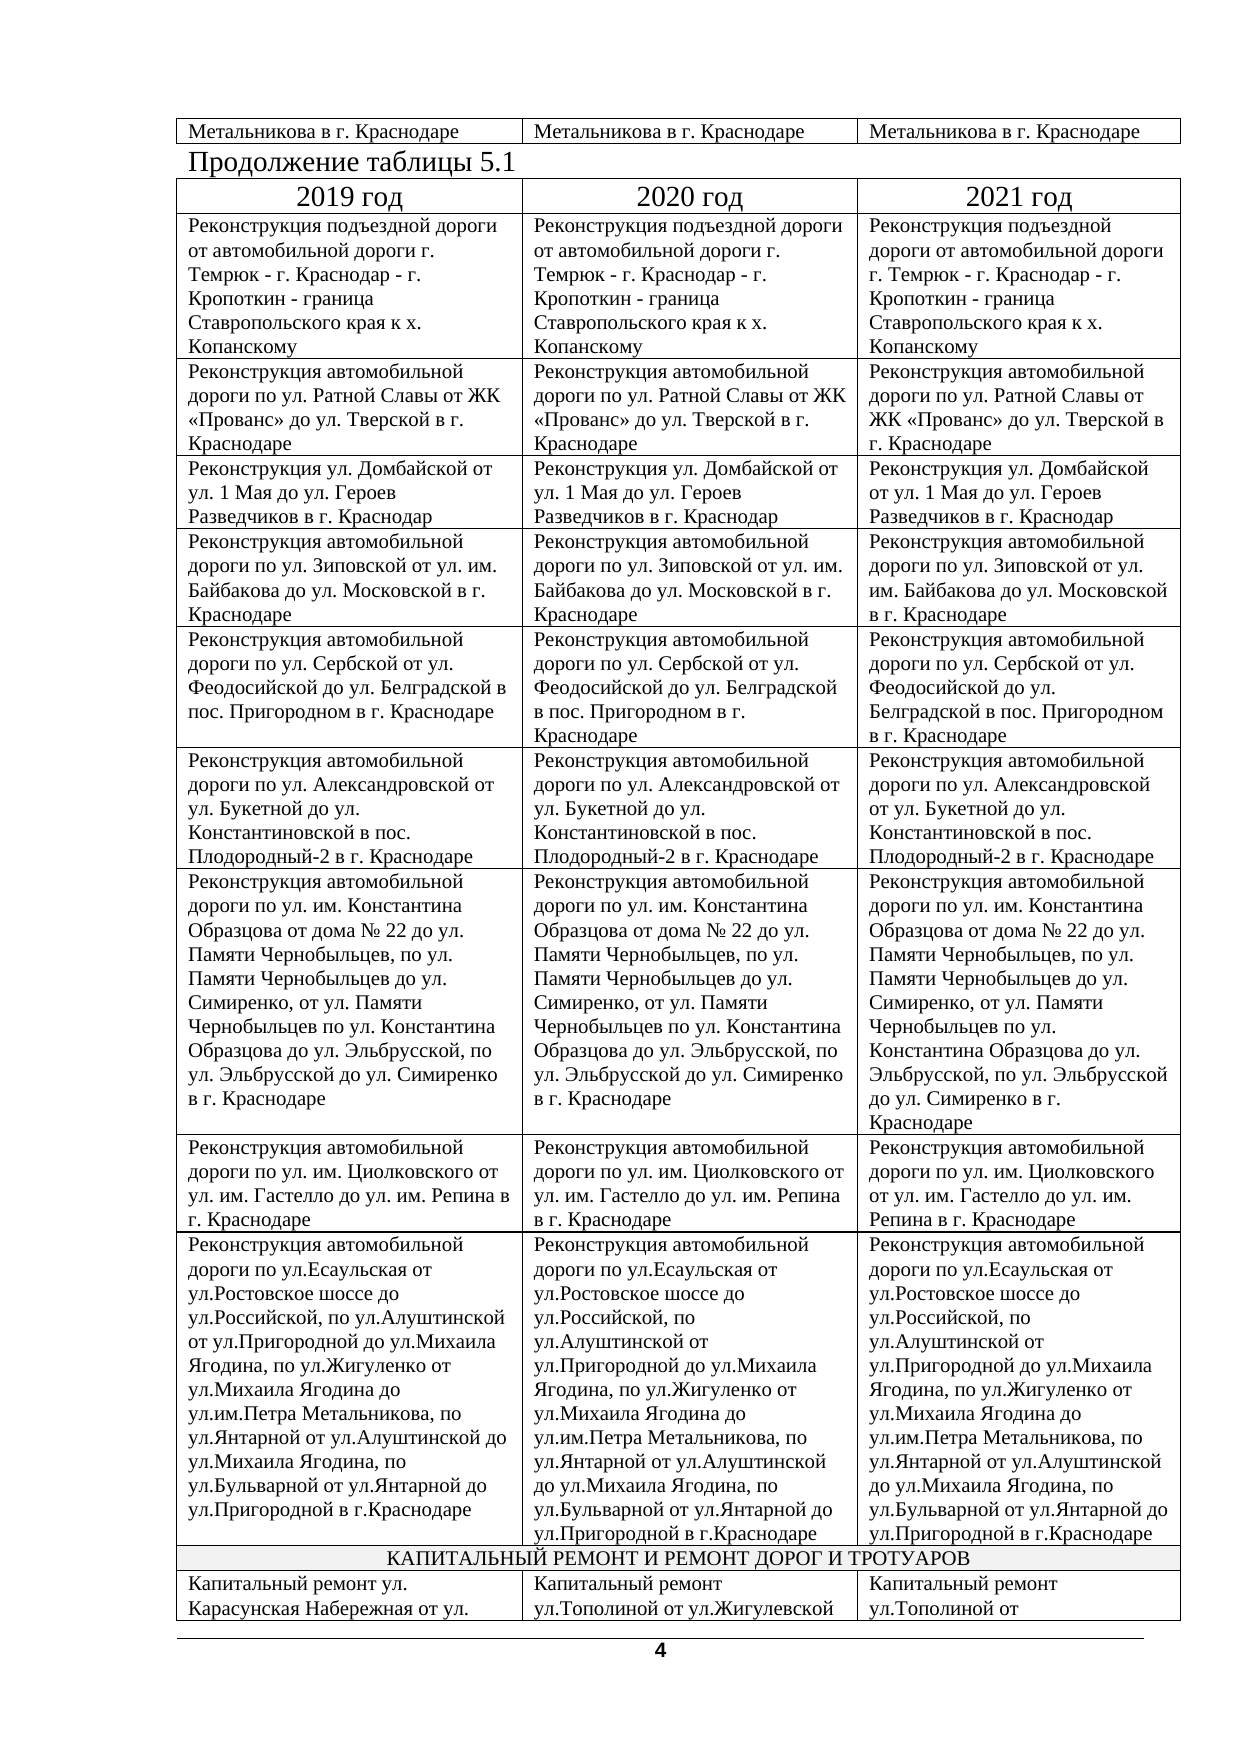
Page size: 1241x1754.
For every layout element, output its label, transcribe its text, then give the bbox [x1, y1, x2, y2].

table_cell Реконструкция подъездной дороги от автомобильной дороги г. Темрюк - г. Краснодар - г. Кропоткин - граница Ставропольского края к х. Копанскому [177, 214, 522, 358]
table_cell Реконструкция автомобильной дороги по ул. им. Константина Образцова от дома № 22 до ул. Памяти Чернобыльцев, по ул. Памяти Чернобыльцев до ул. Симиренко, от ул. Памяти Чернобыльцев по ул. Константина Образцова до ул. Эльбрусской, по ул. Эльбрусской до ул. Симиренко в г. Краснодаре [177, 869, 522, 1134]
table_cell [858, 119, 1180, 143]
table_cell Реконструкция автомобильной дороги по ул. Ратной Славы от ЖК «Прованс» до ул. Тверской в г. Краснодаре [177, 359, 522, 455]
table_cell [523, 1571, 857, 1619]
table_cell Реконструкция ул. Домбайской от ул. 1 Мая до ул. Героев Разведчиков в г. Краснодар [523, 456, 857, 528]
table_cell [858, 1571, 1180, 1619]
table_cell Реконструкция автомобильной дороги по ул. Ратной Славы от ЖК «Прованс» до ул. Тверской в г. Краснодаре [858, 359, 1180, 455]
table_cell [523, 119, 857, 143]
table_cell Реконструкция автомобильной дороги по ул. им. Циолковского от ул. им. Гастелло до ул. им. Репина в г. Краснодаре [523, 1135, 857, 1231]
table_cell Реконструкция автомобильной дороги по ул. Зиповской от ул. им. Байбакова до ул. Московской в г. Краснодаре [177, 529, 522, 626]
table_cell 2020 год [523, 179, 857, 212]
table_cell Реконструкция автомобильной дороги по ул. Александровской от ул. Букетной до ул. Константиновской в пос. Плодородный-2 в г. Краснодаре [858, 748, 1180, 868]
table_cell Реконструкция автомобильной дороги по ул. Зиповской от ул. им. Байбакова до ул. Московской в г. Краснодаре [858, 529, 1180, 626]
table_cell Реконструкция автомобильной дороги по ул. им. Циолковского от ул. им. Гастелло до ул. им. Репина в г. Краснодаре [177, 1135, 522, 1231]
table_cell КАПИТАЛЬНЫЙ РЕМОНТ И РЕМОНТ ДОРОГ И ТРОТУАРОВ [177, 1546, 1180, 1570]
table_cell Реконструкция автомобильной дороги по ул. им. Константина Образцова от дома № 22 до ул. Памяти Чернобыльцев, по ул. Памяти Чернобыльцев до ул. Симиренко, от ул. Памяти Чернобыльцев по ул. Константина Образцова до ул. Эльбрусской, по ул. Эльбрусской до ул. Симиренко в г. Краснодаре [858, 869, 1180, 1134]
table_cell Реконструкция автомобильной дороги по ул. Сербской от ул. Феодосийской до ул. Белградской в пос. Пригородном в г. Краснодаре [858, 627, 1180, 747]
table_cell Реконструкция ул. Домбайской от ул. 1 Мая до ул. Героев Разведчиков в г. Краснодар [177, 456, 522, 528]
table_cell Реконструкция автомобильной дороги по ул.Есаульская от ул.Ростовское шоссе до ул.Российской, по ул.Алуштинской от ул.Пригородной до ул.Михаила Ягодина, по ул.Жигуленко от ул.Михаила Ягодина до ул.им.Петра Метальникова, по ул.Янтарной от ул.Алуштинской до ул.Михаила Ягодина, по ул.Бульварной от ул.Янтарной до ул.Пригородной в г.Краснодаре [523, 1233, 857, 1545]
table_cell 2021 год [858, 179, 1180, 212]
table_cell Реконструкция автомобильной дороги по ул.Есаульская от ул.Ростовское шоссе до ул.Российской, по ул.Алуштинской от ул.Пригородной до ул.Михаила Ягодина, по ул.Жигуленко от ул.Михаила Ягодина до ул.им.Петра Метальникова, по ул.Янтарной от ул.Алуштинской до ул.Михаила Ягодина, по ул.Бульварной от ул.Янтарной до ул.Пригородной в г.Краснодаре [177, 1233, 522, 1545]
table_cell Реконструкция автомобильной дороги по ул. Александровской от ул. Букетной до ул. Константиновской в пос. Плодородный-2 в г. Краснодаре [177, 748, 522, 868]
table_cell Продолжение таблицы 5.1 [177, 144, 1180, 178]
table_cell Реконструкция автомобильной дороги по ул. им. Константина Образцова от дома № 22 до ул. Памяти Чернобыльцев, по ул. Памяти Чернобыльцев до ул. Симиренко, от ул. Памяти Чернобыльцев по ул. Константина Образцова до ул. Эльбрусской, по ул. Эльбрусской до ул. Симиренко в г. Краснодаре [523, 869, 857, 1134]
table_cell Реконструкция подъездной дороги от автомобильной дороги г. Темрюк - г. Краснодар - г. Кропоткин - граница Ставропольского края к х. Копанскому [858, 214, 1180, 358]
table_cell Реконструкция автомобильной дороги по ул. Сербской от ул. Феодосийской до ул. Белградской в пос. Пригородном в г. Краснодаре [177, 627, 522, 747]
table_cell Реконструкция автомобильной дороги по ул. Зиповской от ул. им. Байбакова до ул. Московской в г. Краснодаре [523, 529, 857, 626]
table_cell Реконструкция автомобильной дороги по ул.Есаульская от ул.Ростовское шоссе до ул.Российской, по ул.Алуштинской от ул.Пригородной до ул.Михаила Ягодина, по ул.Жигуленко от ул.Михаила Ягодина до ул.им.Петра Метальникова, по ул.Янтарной от ул.Алуштинской до ул.Михаила Ягодина, по ул.Бульварной от ул.Янтарной до ул.Пригородной в г.Краснодаре [858, 1233, 1180, 1545]
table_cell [177, 119, 522, 143]
table_cell Реконструкция ул. Домбайской от ул. 1 Мая до ул. Героев Разведчиков в г. Краснодар [858, 456, 1180, 528]
table_cell Реконструкция автомобильной дороги по ул. Александровской от ул. Букетной до ул. Константиновской в пос. Плодородный-2 в г. Краснодаре [523, 748, 857, 868]
table_cell Реконструкция подъездной дороги от автомобильной дороги г. Темрюк - г. Краснодар - г. Кропоткин - граница Ставропольского края к х. Копанскому [523, 214, 857, 358]
table_cell Реконструкция автомобильной дороги по ул. им. Циолковского от ул. им. Гастелло до ул. им. Репина в г. Краснодаре [858, 1135, 1180, 1231]
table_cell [177, 1571, 522, 1619]
table_cell 2019 год [177, 179, 522, 212]
table_cell Реконструкция автомобильной дороги по ул. Ратной Славы от ЖК «Прованс» до ул. Тверской в г. Краснодаре [523, 359, 857, 455]
table_cell Реконструкция автомобильной дороги по ул. Сербской от ул. Феодосийской до ул. Белградской в пос. Пригородном в г. Краснодаре [523, 627, 857, 747]
